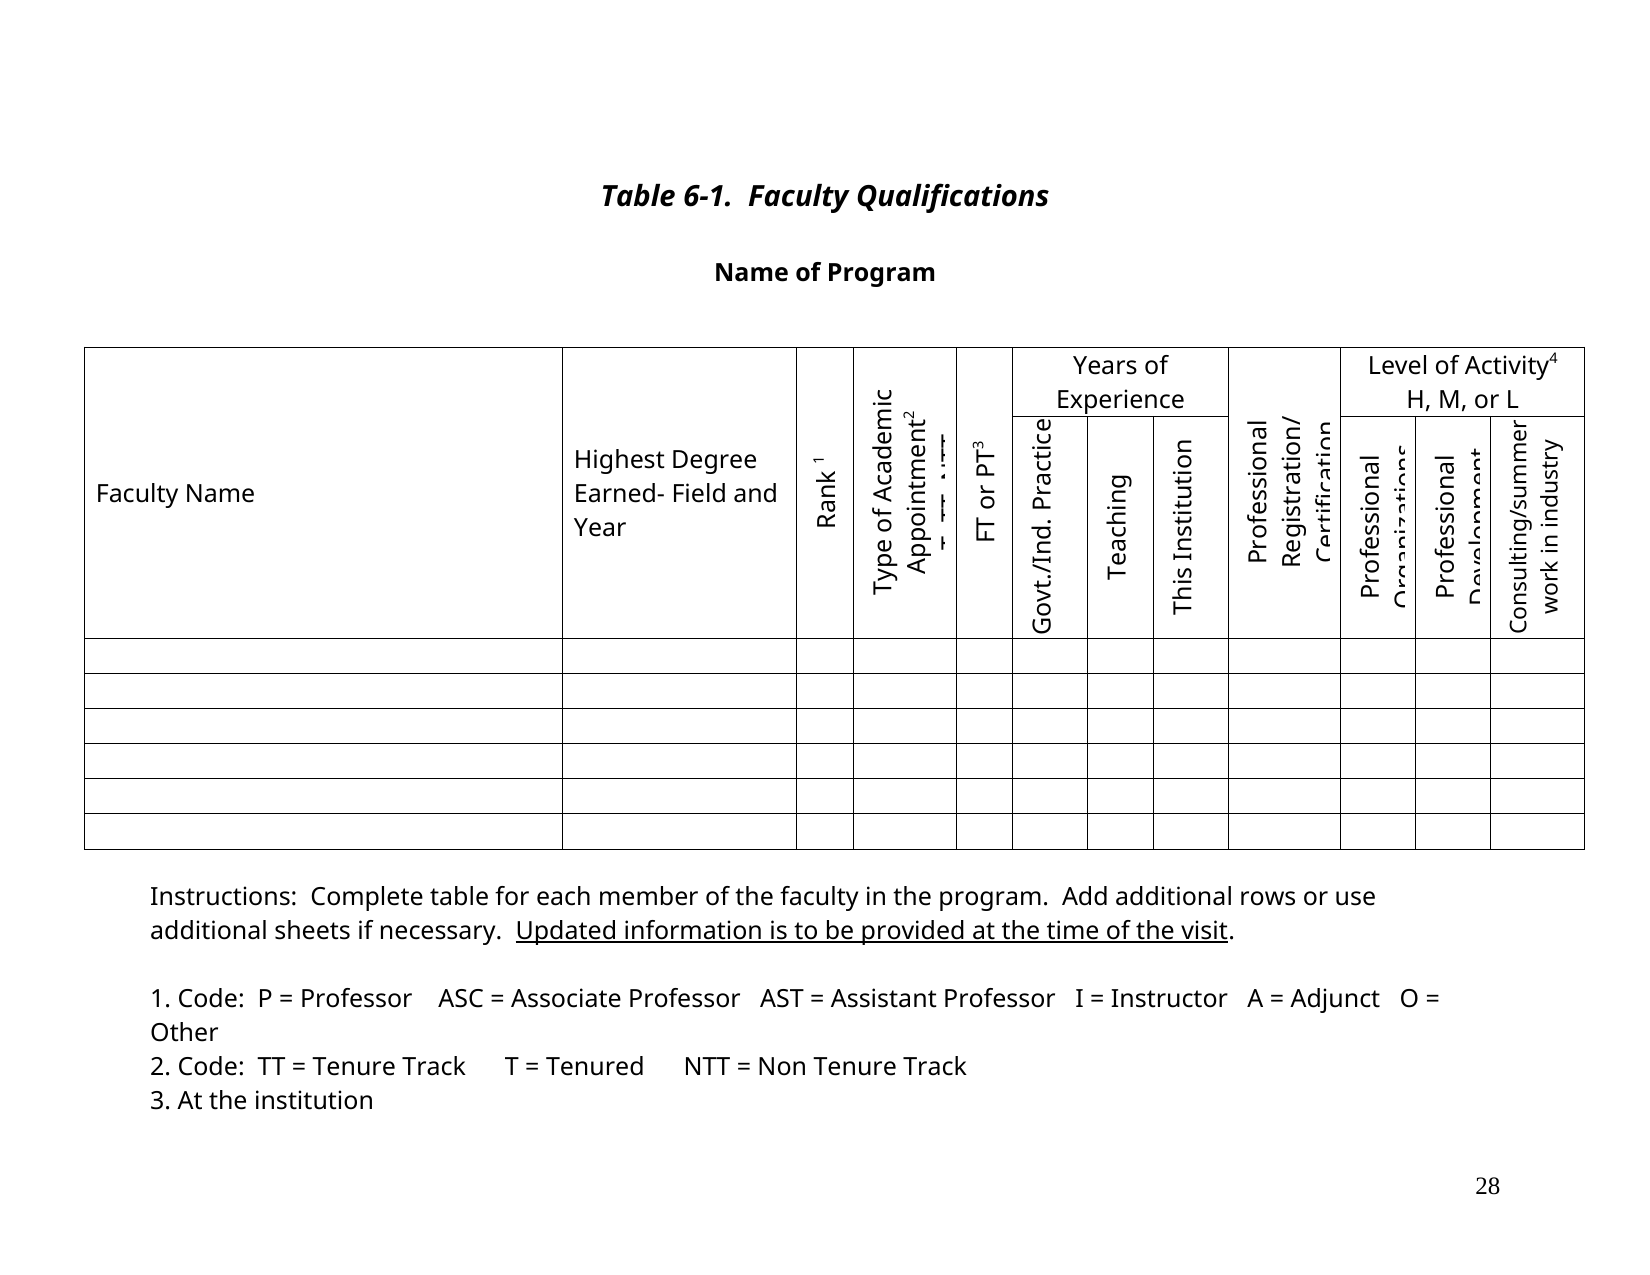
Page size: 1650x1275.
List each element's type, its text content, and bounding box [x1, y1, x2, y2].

table_cell [1491, 674, 1584, 708]
table_cell [1088, 744, 1153, 778]
table_cell [1416, 779, 1490, 813]
table_cell [797, 814, 853, 848]
table_cell [1229, 709, 1340, 743]
table_cell [1229, 814, 1340, 848]
table_cell [1341, 779, 1415, 813]
table_cell [1154, 639, 1228, 673]
table_cell Professional Development [1416, 417, 1490, 638]
table_cell [854, 779, 956, 813]
table_cell [957, 814, 1012, 848]
table_cell [854, 709, 956, 743]
table_cell [957, 709, 1012, 743]
table_cell [797, 744, 853, 778]
table_cell This Institution [1154, 417, 1228, 638]
table_cell [854, 674, 956, 708]
table_cell [1491, 639, 1584, 673]
table_cell [1229, 779, 1340, 813]
table_cell [1416, 639, 1490, 673]
table_cell [1013, 674, 1087, 708]
table_header Professional Registration/ Certification [1229, 348, 1340, 638]
text 2. Code: TT = Tenure Track T = Tenured NTT = Non Tenure Track [150, 1048, 1500, 1083]
table_header FT or PT3 [957, 348, 1012, 638]
table_cell [1154, 779, 1228, 813]
table_cell [1088, 639, 1153, 673]
table_cell [85, 709, 562, 743]
table_cell [85, 779, 562, 813]
subtitle Table 6-1. Faculty Qualifications [150, 175, 1500, 215]
table_cell [1416, 709, 1490, 743]
table_cell [1088, 709, 1153, 743]
table_cell [1013, 814, 1087, 848]
table_cell [1416, 744, 1490, 778]
table_cell [797, 674, 853, 708]
table_cell [1229, 639, 1340, 673]
table_cell Consulting/summer work in industry [1491, 417, 1584, 638]
table_cell [85, 674, 562, 708]
table_header Faculty Name [85, 348, 562, 638]
table_cell [563, 674, 796, 708]
table_cell [1088, 779, 1153, 813]
text 1. Code: P = Professor ASC = Associate Professor AST = Assistant Professor I = Instructor A = Adjunct O = Other [150, 980, 1500, 1048]
table_cell [1491, 779, 1584, 813]
table_cell Govt./Ind. Practice [1013, 417, 1087, 638]
table_header Highest Degree Earned- Field and Year [563, 348, 796, 638]
table_cell [1013, 639, 1087, 673]
table_header Type of Academic Appointment2 T, TT, NTT [854, 348, 956, 638]
table_cell [1229, 674, 1340, 708]
table_cell [1013, 744, 1087, 778]
table_cell [1341, 744, 1415, 778]
table_cell [563, 814, 796, 848]
table_cell [1154, 814, 1228, 848]
text Name of Program [150, 255, 1500, 289]
table_cell [854, 639, 956, 673]
table_cell [1229, 744, 1340, 778]
text Instructions: Complete table for each member of the faculty in the program. Add additional rows or use additional sheets if necessary. Updated information is to be provided at the time of the visit. [150, 878, 1500, 946]
table_cell [1416, 674, 1490, 708]
table_cell [563, 709, 796, 743]
table_cell [957, 674, 1012, 708]
table_header Rank 1 [797, 348, 853, 638]
table_cell [85, 814, 562, 848]
table_cell Teaching [1088, 417, 1153, 638]
table_cell [1491, 744, 1584, 778]
table_cell [85, 639, 562, 673]
table_cell [1416, 814, 1490, 848]
table_cell [854, 814, 956, 848]
table_cell [957, 744, 1012, 778]
table_cell [957, 779, 1012, 813]
table_cell [85, 744, 562, 778]
table_cell [1341, 639, 1415, 673]
table_header Level of Activity4 H, M, or L [1341, 348, 1584, 416]
table_cell [957, 639, 1012, 673]
text 3. At the institution [150, 1083, 1500, 1117]
table_cell [1491, 814, 1584, 848]
table_cell [1154, 674, 1228, 708]
table_cell [1013, 779, 1087, 813]
table_cell [797, 639, 853, 673]
table_header Years of Experience [1013, 348, 1228, 416]
table_cell [1088, 674, 1153, 708]
table_cell [797, 779, 853, 813]
table_cell [797, 709, 853, 743]
table_cell [563, 639, 796, 673]
table_cell [563, 779, 796, 813]
table_cell [563, 744, 796, 778]
table_cell [1491, 709, 1584, 743]
table_cell Professional Organizations [1341, 417, 1415, 638]
table_cell [1013, 709, 1087, 743]
table_cell [854, 744, 956, 778]
table_cell [1088, 814, 1153, 848]
table_cell [1341, 674, 1415, 708]
table_cell [1341, 709, 1415, 743]
table_cell [1341, 814, 1415, 848]
table_cell [1154, 709, 1228, 743]
table_cell [1154, 744, 1228, 778]
